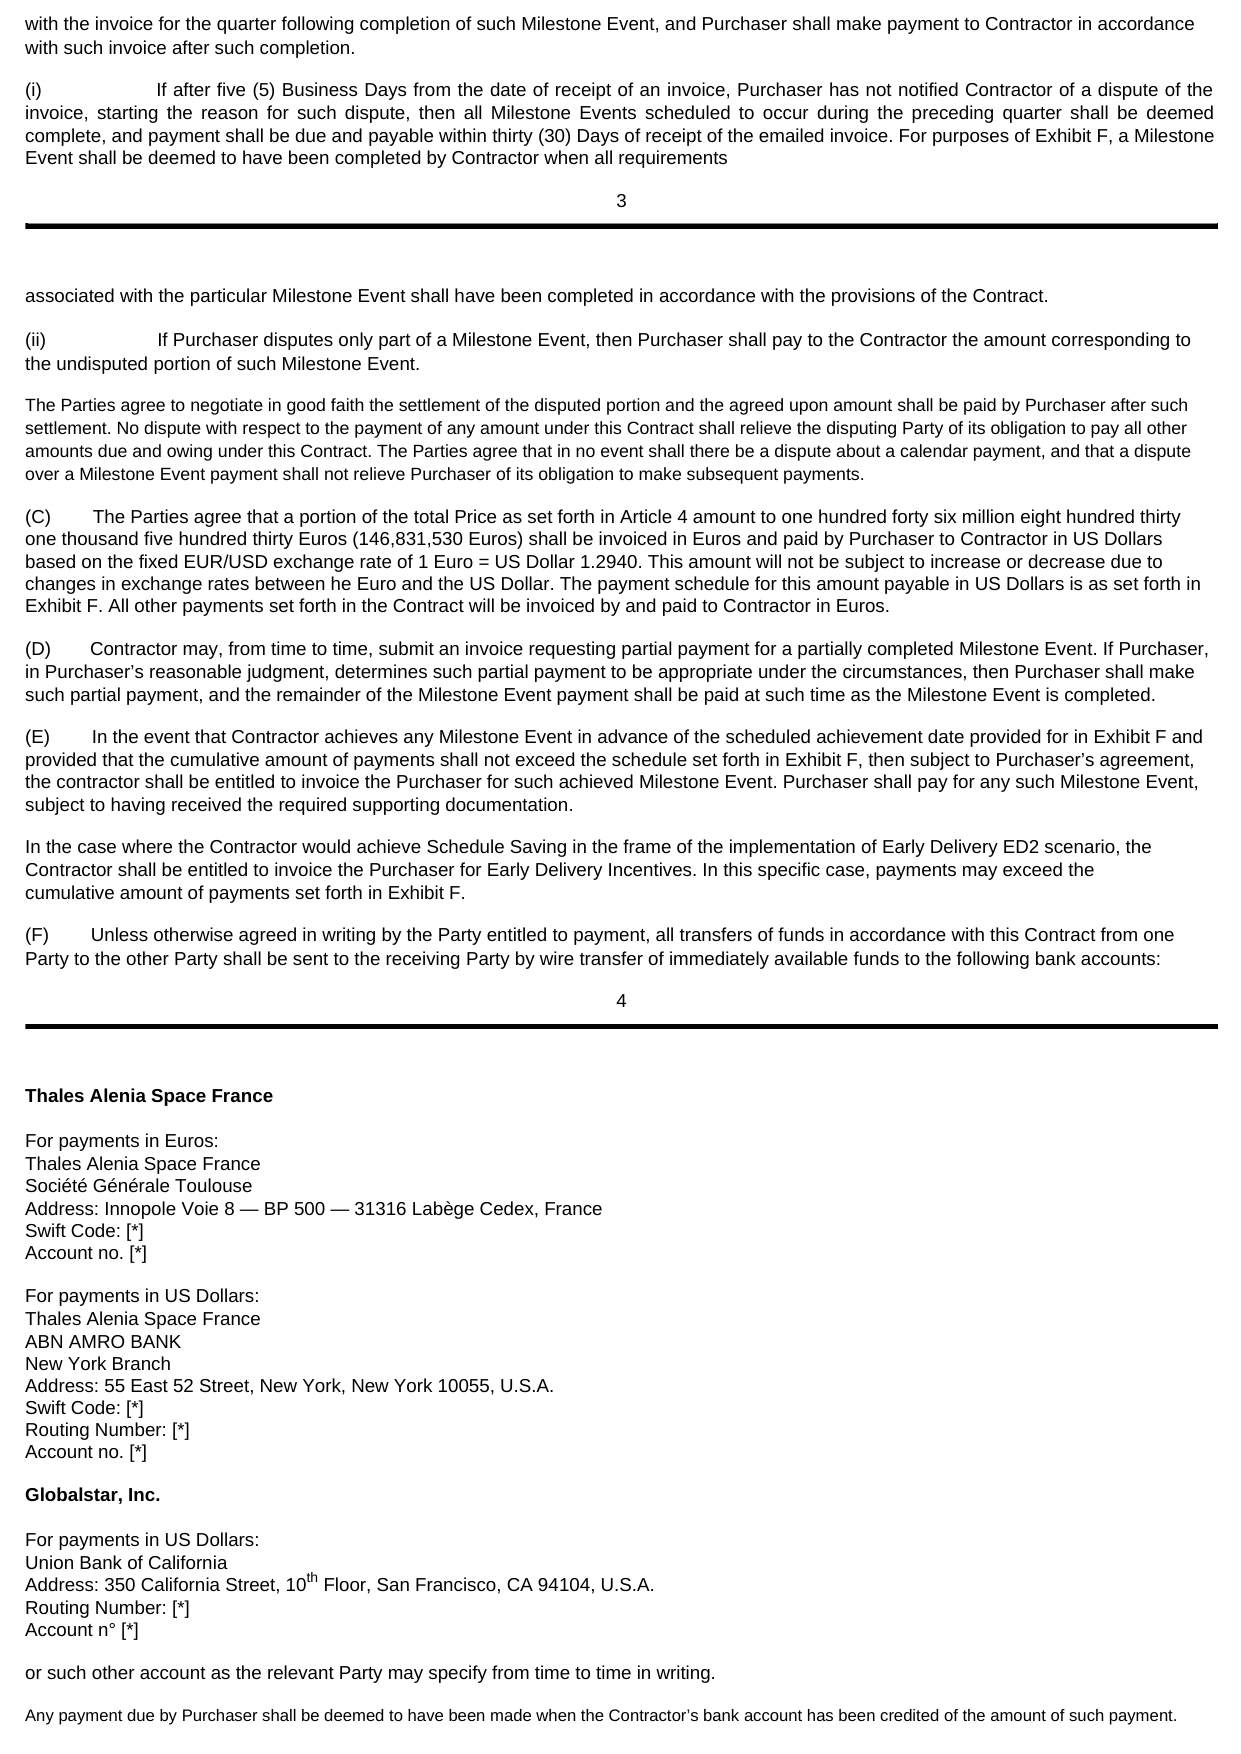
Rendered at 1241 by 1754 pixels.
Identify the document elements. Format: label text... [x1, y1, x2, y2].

text For payments in Euros: [25, 1130, 1215, 1151]
text Address: 350 California Street, 10th Floor, San Francisco, CA 94104, U.S.A. [25, 1574, 1215, 1596]
list If Purchaser disputes only part of a Milestone Event, then Purchaser shall pay to the Contractor the amount corresponding to the undisputed portion of such Milestone Event. [25, 329, 1215, 374]
text Thales Alenia Space France [25, 1308, 1215, 1330]
text ABN AMRO BANK [25, 1330, 1215, 1352]
text Account n° [*] [25, 1618, 1215, 1640]
text Address: Innopole Voie 8 — BP 500 — 31316 Labège Cedex, France [25, 1197, 1215, 1219]
list The Parties agree that a portion of the total Price as set forth in Article 4 amount to one hundred forty six million eight hundred thirty one thousand five hundred thirty Euros (146,831,530 Euros) shall be invoiced in Euros and paid by Purchaser to Contractor in US Dollars based on the fixed EUR/USD exchange rate of 1 Euro = US Dollar 1.2940. This amount will not be subject to increase or decrease due to changes in exchange rates between he Euro and the US Dollar. The payment schedule for this amount payable in US Dollars is as set forth in Exhibit F. All other payments set forth in the Contract will be invoiced by and paid to Contractor in Euros. [25, 506, 1215, 617]
text Any payment due by Purchaser shall be deemed to have been made when the Contractor’s bank account has been credited of the amount of such payment. [25, 1706, 1215, 1725]
list If after five (5) Business Days from the date of receipt of an invoice, Purchaser has not notified Contractor of a dispute of the invoice, starting the reason for such dispute, then all Milestone Events scheduled to occur during the preceding quarter shall be deemed complete, and payment shall be due and payable within thirty (30) Days of receipt of the emailed invoice. For purposes of Exhibit F, a Milestone Event shall be deemed to have been completed by Contractor when all requirements [25, 79, 1215, 168]
text Globalstar, Inc. [25, 1484, 1215, 1505]
text 3 [25, 189, 1217, 211]
text Account no. [*] [25, 1441, 1215, 1463]
text with the invoice for the quarter following completion of such Milestone Event, and Purchaser shall make payment to Contractor in accordance with such invoice after such completion. [25, 13, 1213, 58]
text Swift Code: [*] [25, 1397, 1215, 1418]
text For payments in US Dollars: [25, 1529, 1215, 1550]
text or such other account as the relevant Party may specify from time to time in writing. [25, 1662, 1215, 1683]
text For payments in US Dollars: [25, 1285, 1215, 1306]
picture [25, 223, 1218, 229]
text Routing Number: [*] [25, 1419, 1215, 1441]
text Account no. [*] [25, 1242, 1215, 1263]
text Union Bank of California [25, 1552, 1215, 1574]
list Unless otherwise agreed in writing by the Party entitled to payment, all transfers of funds in accordance with this Contract from one Party to the other Party shall be sent to the receiving Party by wire transfer of immediately available funds to the following bank accounts: [25, 924, 1215, 969]
text In the case where the Contractor would achieve Schedule Saving in the frame of the implementation of Early Delivery ED2 scenario, the Contractor shall be entitled to invoice the Purchaser for Early Delivery Incentives. In this specific case, payments may exceed the cumulative amount of payments set forth in Exhibit F. [25, 836, 1182, 903]
text Routing Number: [*] [25, 1597, 1215, 1618]
picture [25, 1024, 1218, 1029]
text Address: 55 East 52 Street, New York, New York 10055, U.S.A. [25, 1375, 1215, 1396]
text Thales Alenia Space France [25, 1085, 1215, 1106]
text Thales Alenia Space France [25, 1153, 1215, 1174]
text The Parties agree to negotiate in good faith the settlement of the disputed portion and the agreed upon amount shall be paid by Purchaser after such settlement. No dispute with respect to the payment of any amount under this Contract shall relieve the disputing Party of its obligation to pay all other amounts due and owing under this Contract. The Parties agree that in no event shall there be a dispute about a calendar payment, and that a dispute over a Milestone Event payment shall not relieve Purchaser of its obligation to make subsequent payments. [25, 395, 1199, 484]
text Swift Code: [*] [25, 1219, 1215, 1241]
text associated with the particular Milestone Event shall have been completed in accordance with the provisions of the Contract. [25, 285, 1215, 306]
list Contractor may, from time to time, submit an invoice requesting partial payment for a partially completed Milestone Event. If Purchaser, in Purchaser’s reasonable judgment, determines such partial payment to be appropriate under the circumstances, then Purchaser shall make such partial payment, and the remainder of the Milestone Event payment shall be paid at such time as the Milestone Event is completed. [25, 638, 1215, 705]
text 4 [25, 990, 1217, 1011]
text New York Branch [25, 1353, 1215, 1374]
text Société Générale Toulouse [25, 1175, 1215, 1197]
list In the event that Contractor achieves any Milestone Event in advance of the scheduled achievement date provided for in Exhibit F and provided that the cumulative amount of payments shall not exceed the schedule set forth in Exhibit F, then subject to Purchaser’s agreement, the contractor shall be entitled to invoice the Purchaser for such achieved Milestone Event. Purchaser shall pay for any such Milestone Event, subject to having received the required supporting documentation. [25, 726, 1215, 815]
